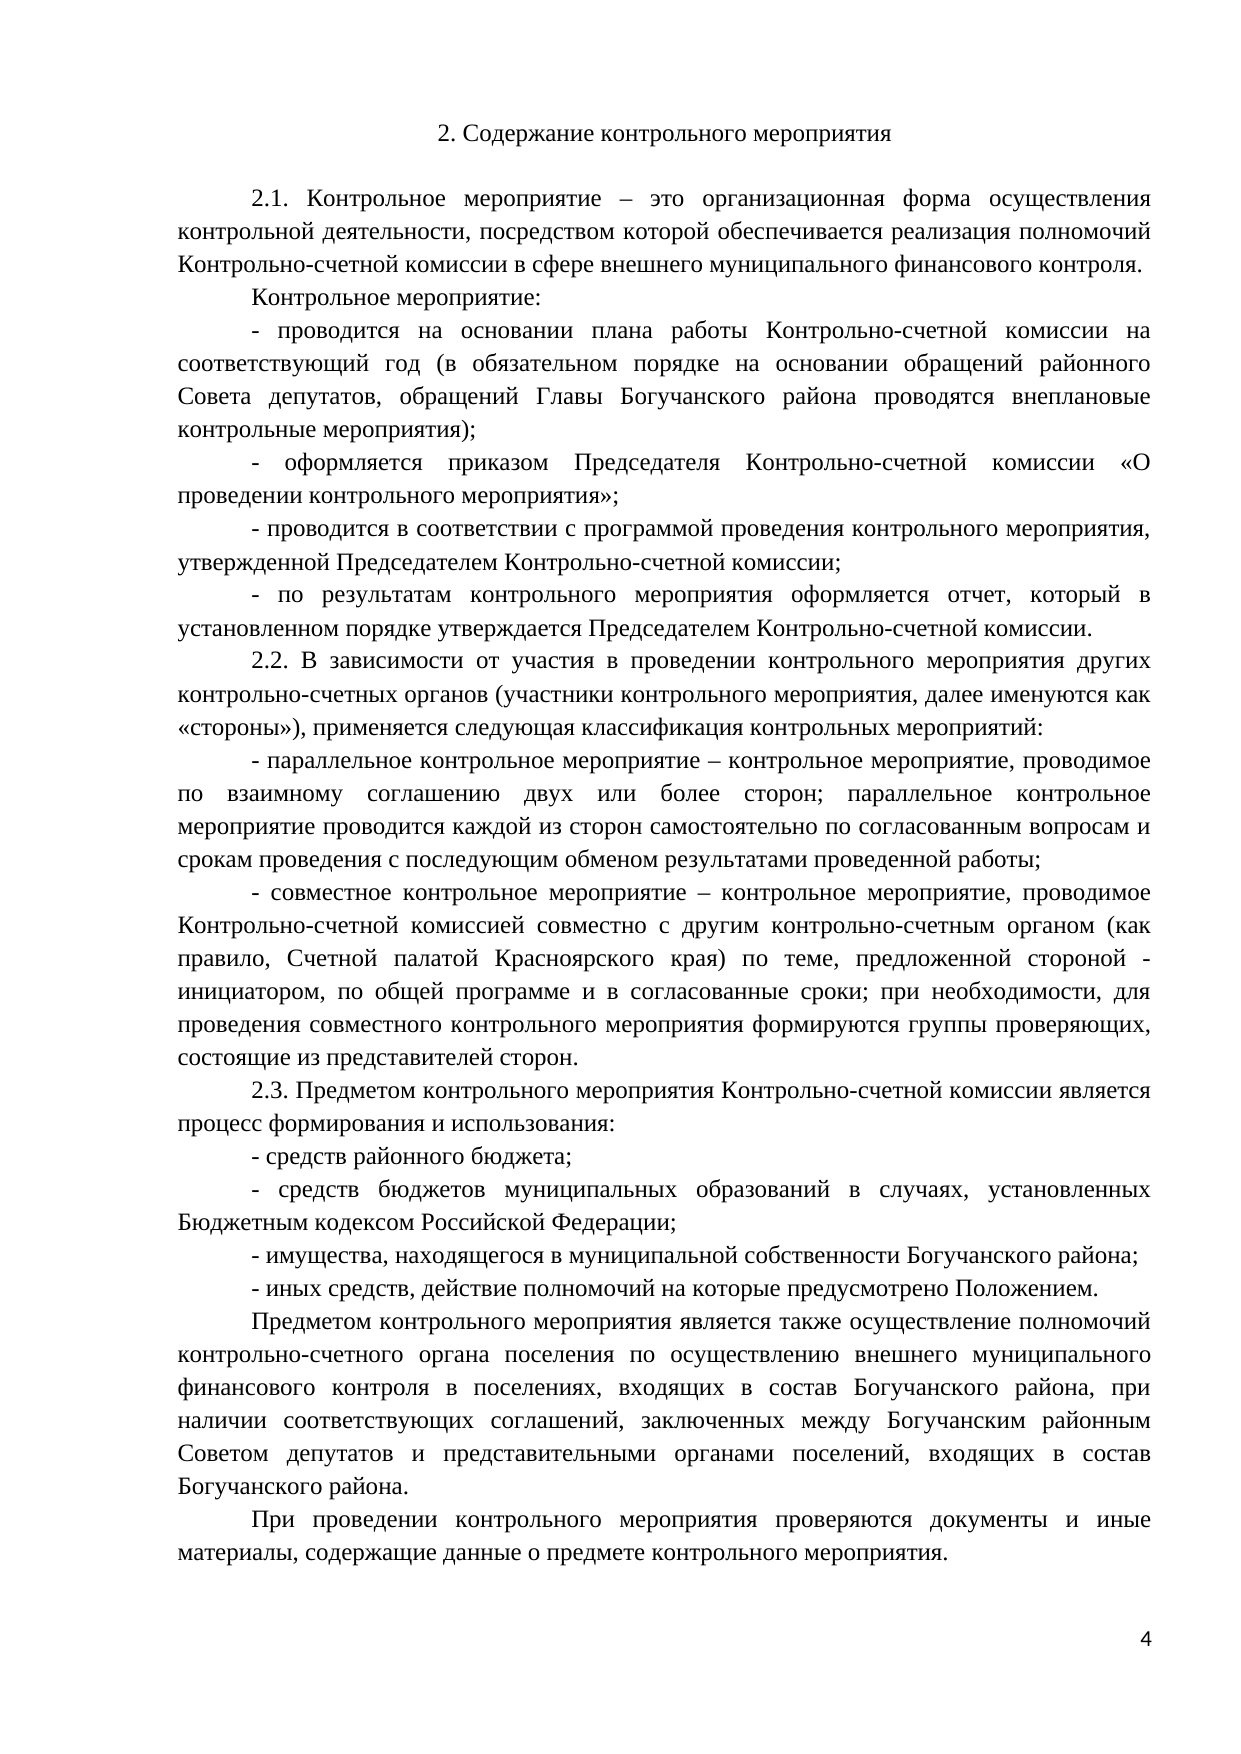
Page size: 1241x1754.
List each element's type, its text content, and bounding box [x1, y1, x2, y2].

text - иных средств, действие полномочий на которые предусмотрено Положением. [177, 1273, 1152, 1302]
text - проводится на основании плана работы Контрольно-счетной комиссии на соответствующий год (в обязательном порядке на основании обращений районного Совета депутатов, обращений Главы Богучанского района проводятся внеплановые контрольные мероприятия); [177, 315, 1152, 443]
text 2. Содержание контрольного мероприятия [177, 118, 1152, 147]
text - по результатам контрольного мероприятия оформляется отчет, который в установленном порядке утверждается Председателем Контрольно-счетной комиссии. [177, 579, 1152, 641]
text 2.3. Предметом контрольного мероприятия Контрольно-счетной комиссии является процесс формирования и использования: [177, 1075, 1152, 1137]
text Предметом контрольного мероприятия является также осуществление полномочий контрольно-счетного органа поселения по осуществлению внешнего муниципального финансового контроля в поселениях, входящих в состав Богучанского района, при наличии соответствующих соглашений, заключенных между Богучанским районным Советом депутатов и представительными органами поселений, входящих в состав Богучанского района. [177, 1306, 1152, 1500]
text При проведении контрольного мероприятия проверяются документы и иные материалы, содержащие данные о предмете контрольного мероприятия. [177, 1504, 1152, 1566]
text - совместное контрольное мероприятие – контрольное мероприятие, проводимое Контрольно-счетной комиссией совместно с другим контрольно-счетным органом (как правило, Счетной палатой Красноярского края) по теме, предложенной стороной - инициатором, по общей программе и в согласованные сроки; при необходимости, для проведения совместного контрольного мероприятия формируются группы проверяющих, состоящие из представителей сторон. [177, 877, 1152, 1071]
text Контрольное мероприятие: [177, 282, 1152, 311]
text - средств бюджетов муниципальных образований в случаях, установленных Бюджетным кодексом Российской Федерации; [177, 1174, 1152, 1236]
text 2.1. Контрольное мероприятие – это организационная форма осуществления контрольной деятельности, посредством которой обеспечивается реализация полномочий Контрольно-счетной комиссии в сфере внешнего муниципального финансового контроля. [177, 183, 1152, 278]
text - средств районного бюджета; [177, 1141, 1152, 1170]
text - оформляется приказом Председателя Контрольно-счетной комиссии «О проведении контрольного мероприятия»; [177, 447, 1152, 509]
text - имущества, находящегося в муниципальной собственности Богучанского района; [177, 1240, 1152, 1269]
text - параллельное контрольное мероприятие – контрольное мероприятие, проводимое по взаимному соглашению двух или более сторон; параллельное контрольное мероприятие проводится каждой из сторон самостоятельно по согласованным вопросам и срокам проведения с последующим обменом результатами проведенной работы; [177, 745, 1152, 872]
text 2.2. В зависимости от участия в проведении контрольного мероприятия других контрольно-счетных органов (участники контрольного мероприятия, далее именуются как «стороны»), применяется следующая классификация контрольных мероприятий: [177, 646, 1152, 740]
text - проводится в соответствии с программой проведения контрольного мероприятия, утвержденной Председателем Контрольно-счетной комиссии; [177, 513, 1152, 575]
